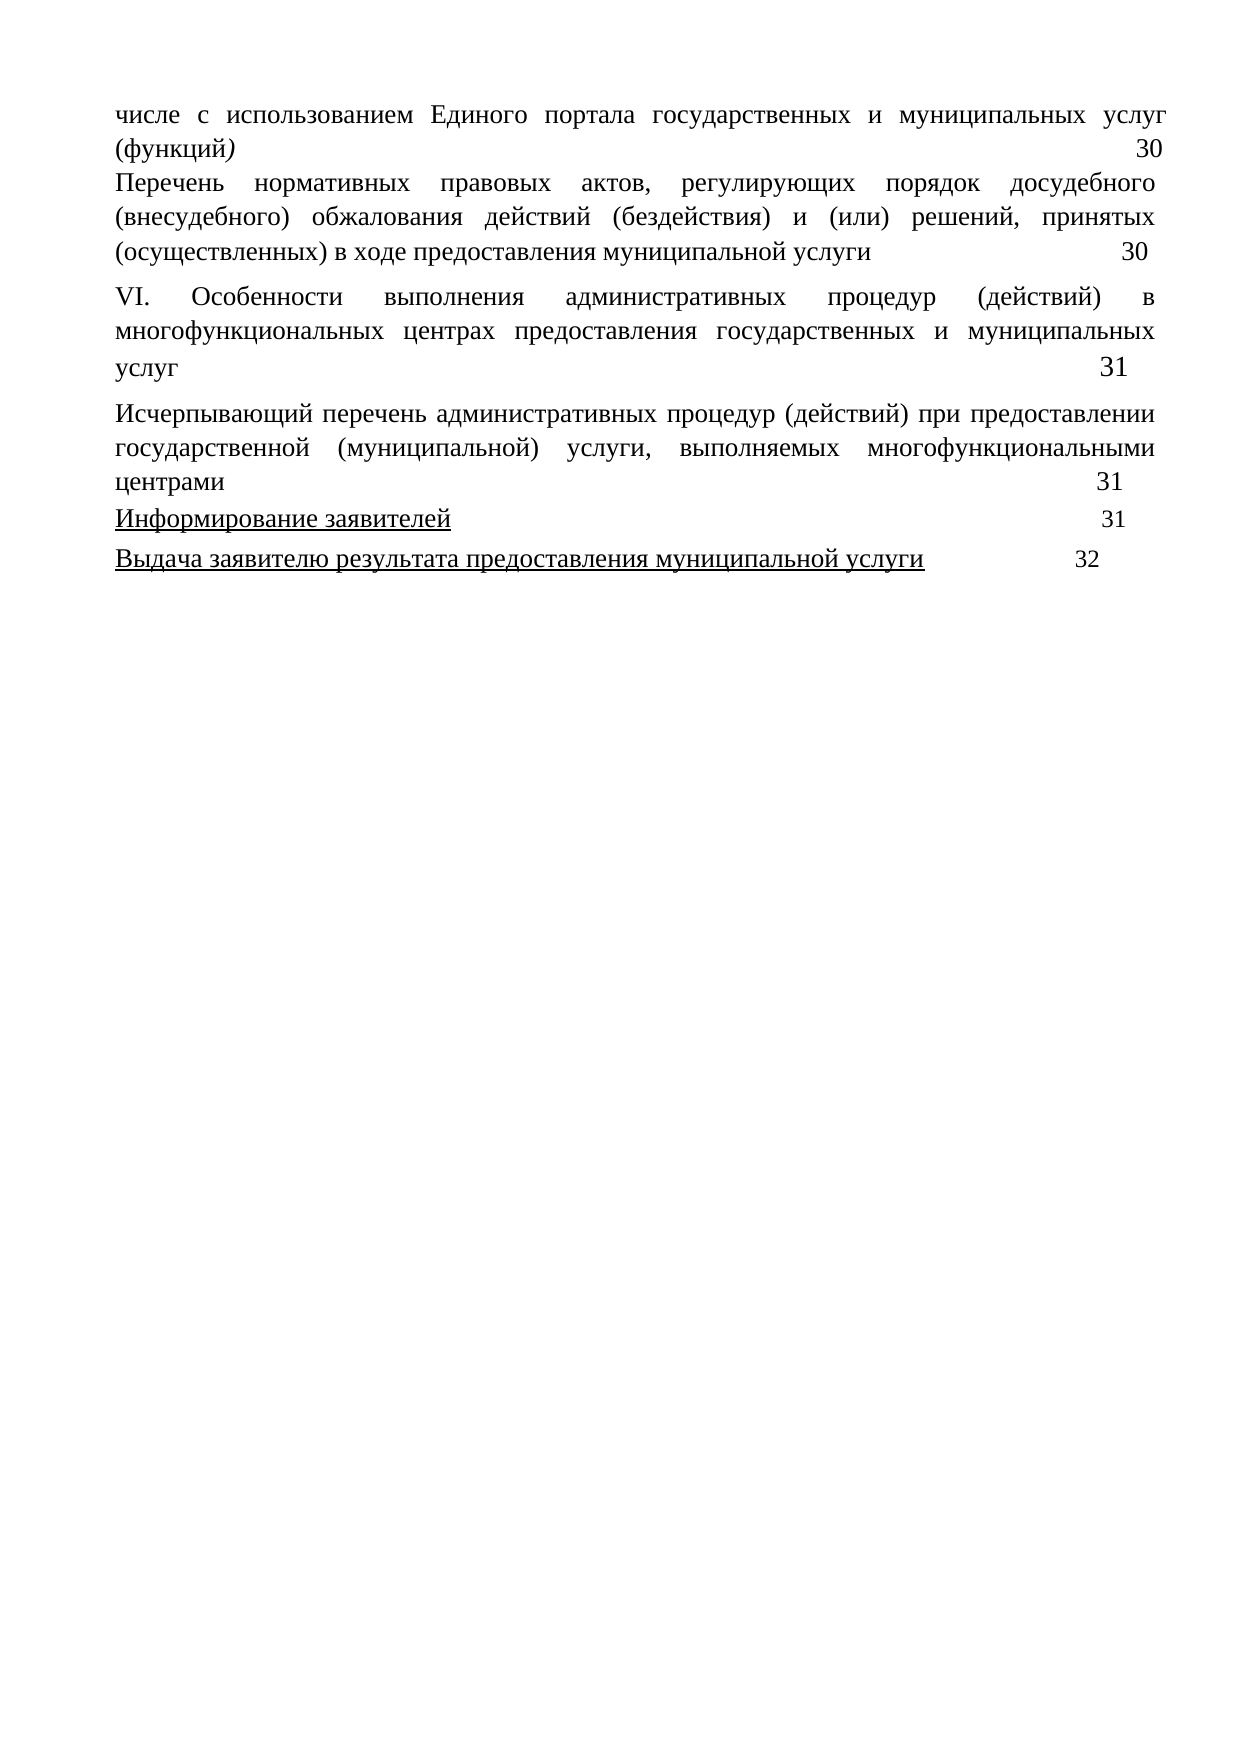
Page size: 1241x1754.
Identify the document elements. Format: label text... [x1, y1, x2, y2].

text Исчерпывающий перечень административных процедур (действий) при предоставлении государственной (муниципальной) услуги, выполняемых многофункциональными центрами 31 [115, 397, 1156, 497]
text Перечень нормативных правовых актов, регулирующих порядок досудебного (внесудебного) обжалования действий (бездействия) и (или) решений, принятых (осуществленных) в ходе предоставления муниципальной услуги 30 [115, 166, 1156, 266]
text Выдача заявителю результата предоставления муниципальной услуги 32 [115, 542, 1152, 573]
text Информирование заявителей 31 [115, 502, 1152, 533]
text VI. Особенности выполнения административных процедур (действий) в многофункциональных центрах предоставления государственных и муниципальных услуг 31 [115, 280, 1156, 382]
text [115, 98, 1168, 163]
